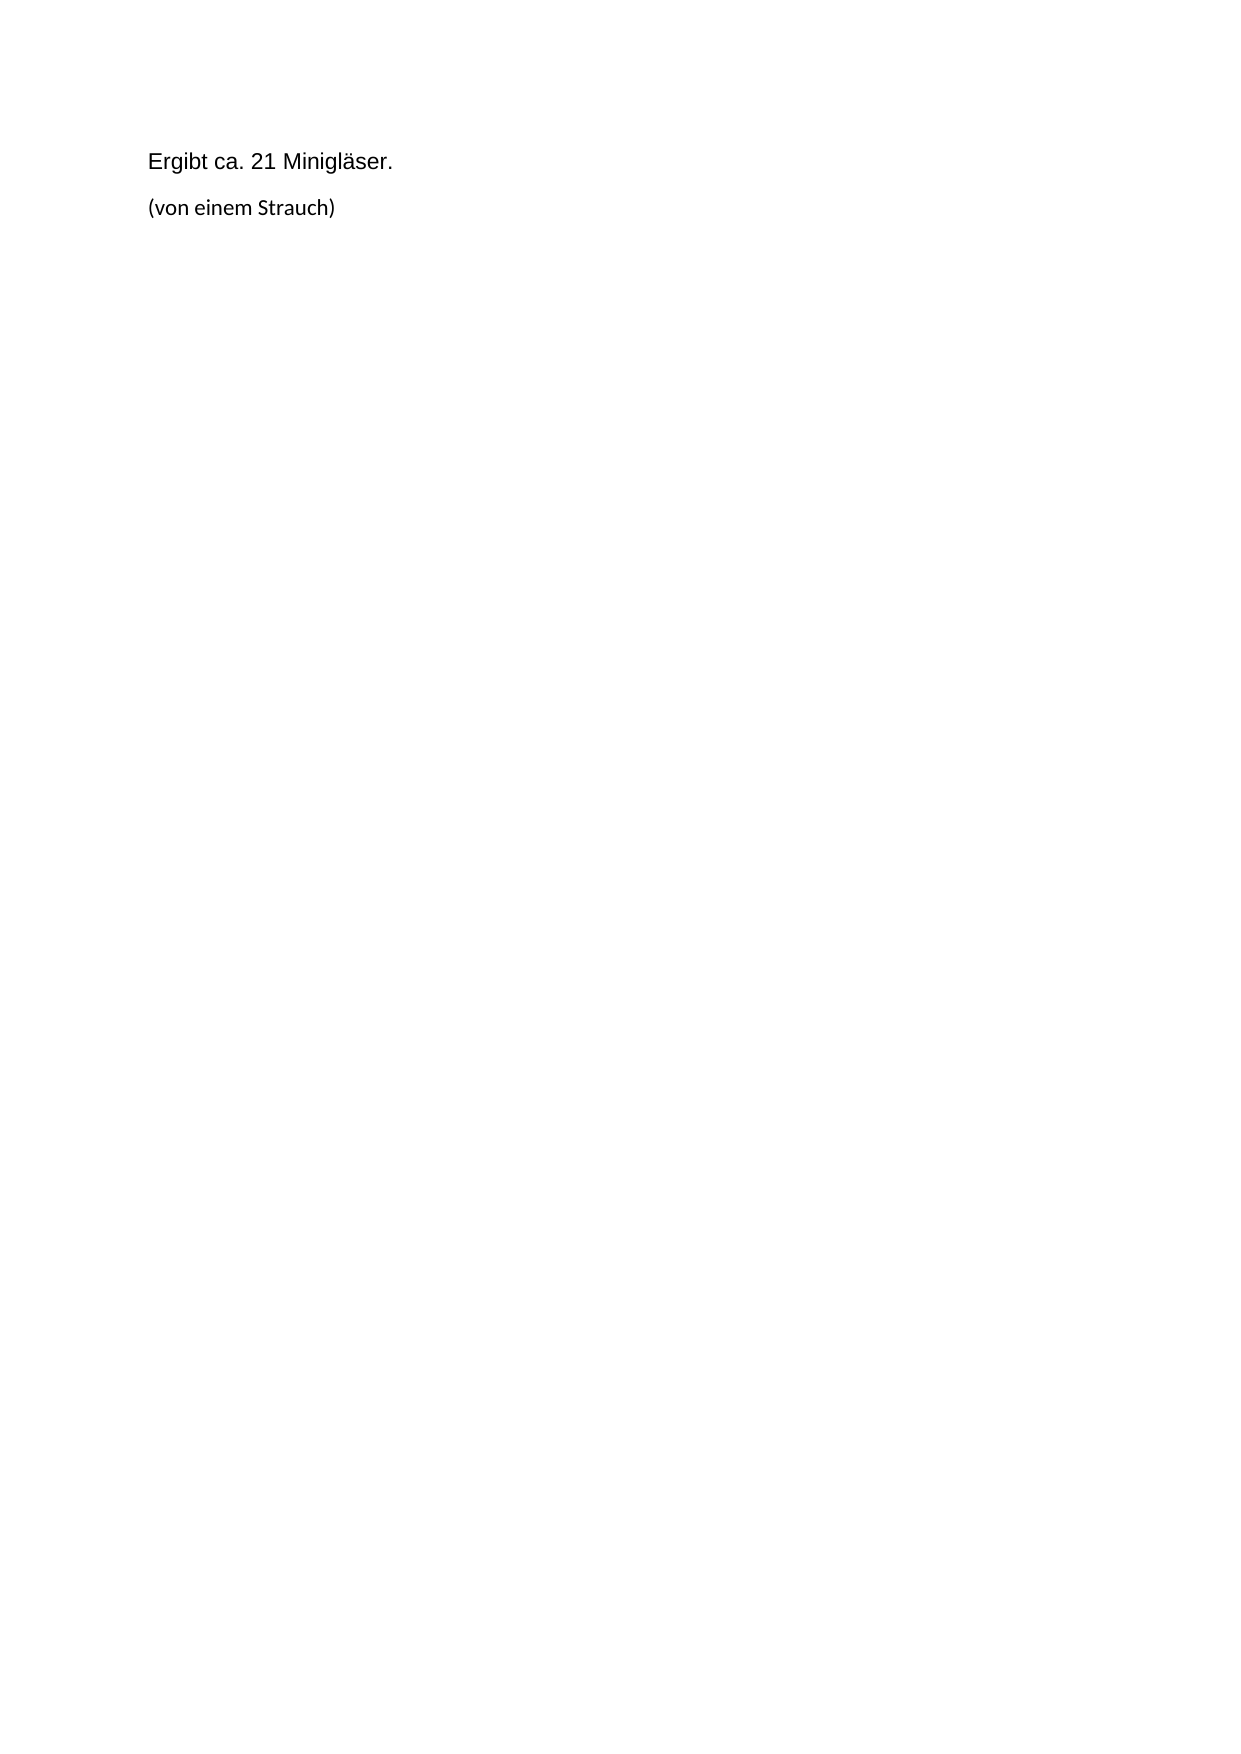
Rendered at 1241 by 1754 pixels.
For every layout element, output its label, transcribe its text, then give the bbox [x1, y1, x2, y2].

text (von einem Strauch) [148, 193, 1093, 221]
text Ergibt ca. 21 Minigläser. [148, 148, 1093, 174]
